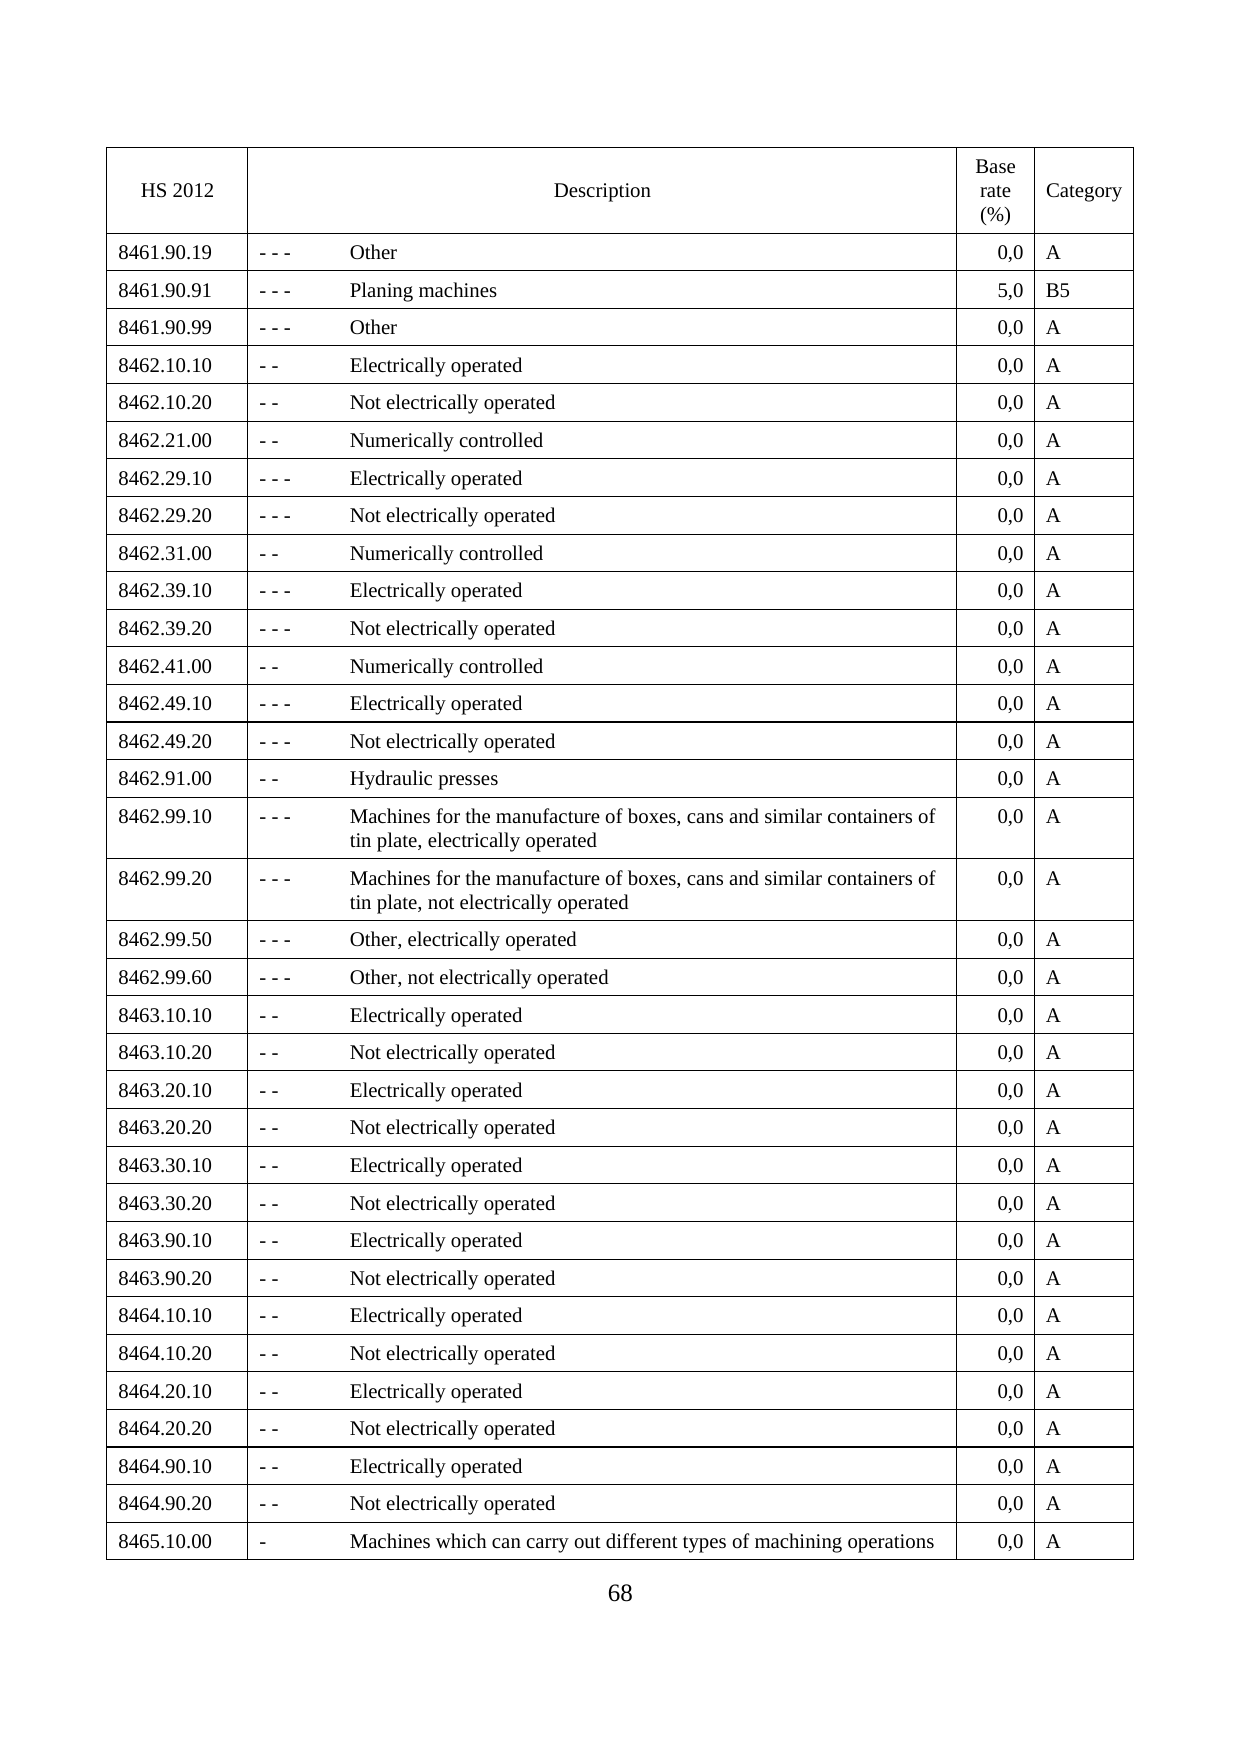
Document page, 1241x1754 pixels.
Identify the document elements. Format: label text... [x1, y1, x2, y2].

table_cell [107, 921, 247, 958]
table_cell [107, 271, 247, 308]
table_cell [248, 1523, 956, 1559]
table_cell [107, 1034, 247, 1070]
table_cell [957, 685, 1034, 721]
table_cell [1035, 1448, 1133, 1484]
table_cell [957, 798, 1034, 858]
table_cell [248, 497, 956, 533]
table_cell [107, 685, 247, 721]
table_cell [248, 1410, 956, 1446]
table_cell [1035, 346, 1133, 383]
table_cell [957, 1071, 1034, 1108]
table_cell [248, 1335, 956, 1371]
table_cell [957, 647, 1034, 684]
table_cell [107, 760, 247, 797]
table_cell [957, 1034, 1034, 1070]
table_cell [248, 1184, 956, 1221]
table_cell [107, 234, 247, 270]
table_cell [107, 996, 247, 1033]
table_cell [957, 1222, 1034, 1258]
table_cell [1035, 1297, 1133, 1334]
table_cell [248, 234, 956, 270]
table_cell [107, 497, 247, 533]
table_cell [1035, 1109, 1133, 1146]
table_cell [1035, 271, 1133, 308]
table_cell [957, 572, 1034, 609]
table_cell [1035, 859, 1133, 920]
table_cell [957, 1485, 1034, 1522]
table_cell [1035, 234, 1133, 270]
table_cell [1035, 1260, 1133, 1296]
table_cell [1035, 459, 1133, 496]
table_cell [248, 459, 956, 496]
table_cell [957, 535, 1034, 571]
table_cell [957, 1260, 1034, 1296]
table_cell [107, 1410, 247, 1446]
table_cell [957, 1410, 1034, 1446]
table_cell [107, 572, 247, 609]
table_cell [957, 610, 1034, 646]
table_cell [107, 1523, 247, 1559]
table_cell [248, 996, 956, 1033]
table_header Category [1035, 148, 1133, 233]
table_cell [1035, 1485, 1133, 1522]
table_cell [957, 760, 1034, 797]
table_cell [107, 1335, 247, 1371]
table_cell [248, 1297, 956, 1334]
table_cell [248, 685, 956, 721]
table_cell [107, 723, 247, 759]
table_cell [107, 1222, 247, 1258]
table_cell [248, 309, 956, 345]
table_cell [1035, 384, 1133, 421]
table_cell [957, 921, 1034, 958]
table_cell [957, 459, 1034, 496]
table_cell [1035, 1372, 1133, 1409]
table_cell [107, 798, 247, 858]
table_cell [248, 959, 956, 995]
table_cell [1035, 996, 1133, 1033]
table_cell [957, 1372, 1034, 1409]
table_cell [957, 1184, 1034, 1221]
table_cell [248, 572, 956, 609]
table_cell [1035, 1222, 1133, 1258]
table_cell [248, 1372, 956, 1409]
table_header Base rate (%) [957, 148, 1034, 233]
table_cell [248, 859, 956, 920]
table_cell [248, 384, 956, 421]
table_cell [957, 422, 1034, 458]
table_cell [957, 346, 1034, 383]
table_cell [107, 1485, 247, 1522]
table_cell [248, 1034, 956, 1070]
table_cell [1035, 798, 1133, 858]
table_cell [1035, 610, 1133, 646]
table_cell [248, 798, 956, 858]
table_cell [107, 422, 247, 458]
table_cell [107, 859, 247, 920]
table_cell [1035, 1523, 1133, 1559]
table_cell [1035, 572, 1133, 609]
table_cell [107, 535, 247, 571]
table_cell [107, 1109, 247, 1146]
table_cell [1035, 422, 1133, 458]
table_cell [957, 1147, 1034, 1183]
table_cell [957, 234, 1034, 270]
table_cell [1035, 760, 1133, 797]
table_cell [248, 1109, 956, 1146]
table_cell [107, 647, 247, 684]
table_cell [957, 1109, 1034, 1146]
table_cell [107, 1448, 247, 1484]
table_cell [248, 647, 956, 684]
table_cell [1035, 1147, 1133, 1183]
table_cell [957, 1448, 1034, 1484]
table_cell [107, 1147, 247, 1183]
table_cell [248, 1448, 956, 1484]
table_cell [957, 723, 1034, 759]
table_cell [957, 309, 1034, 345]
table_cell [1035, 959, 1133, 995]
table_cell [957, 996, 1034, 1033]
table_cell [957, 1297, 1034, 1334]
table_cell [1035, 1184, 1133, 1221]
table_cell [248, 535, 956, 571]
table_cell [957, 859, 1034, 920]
table_header HS 2012 [107, 148, 247, 233]
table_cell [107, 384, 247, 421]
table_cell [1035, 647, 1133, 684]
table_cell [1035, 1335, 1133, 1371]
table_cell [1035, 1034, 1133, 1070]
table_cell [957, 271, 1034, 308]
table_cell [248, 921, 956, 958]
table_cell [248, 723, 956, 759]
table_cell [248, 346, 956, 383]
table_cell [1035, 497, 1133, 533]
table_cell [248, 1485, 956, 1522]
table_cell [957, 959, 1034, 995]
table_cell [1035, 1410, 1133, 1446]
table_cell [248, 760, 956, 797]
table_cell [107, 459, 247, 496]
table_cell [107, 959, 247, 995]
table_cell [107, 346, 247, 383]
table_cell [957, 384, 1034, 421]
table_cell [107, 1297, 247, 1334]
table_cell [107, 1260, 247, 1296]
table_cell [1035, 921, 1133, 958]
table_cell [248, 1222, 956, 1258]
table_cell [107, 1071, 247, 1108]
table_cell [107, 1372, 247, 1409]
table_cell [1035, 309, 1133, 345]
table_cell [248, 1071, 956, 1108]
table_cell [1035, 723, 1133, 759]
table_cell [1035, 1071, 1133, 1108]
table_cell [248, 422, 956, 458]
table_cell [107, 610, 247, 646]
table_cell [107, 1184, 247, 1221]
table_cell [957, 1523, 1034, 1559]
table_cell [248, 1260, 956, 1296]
table_header Description [248, 148, 956, 233]
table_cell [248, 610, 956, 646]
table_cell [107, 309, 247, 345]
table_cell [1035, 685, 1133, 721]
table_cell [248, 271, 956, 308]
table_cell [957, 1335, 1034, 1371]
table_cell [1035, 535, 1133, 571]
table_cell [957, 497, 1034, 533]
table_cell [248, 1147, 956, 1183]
